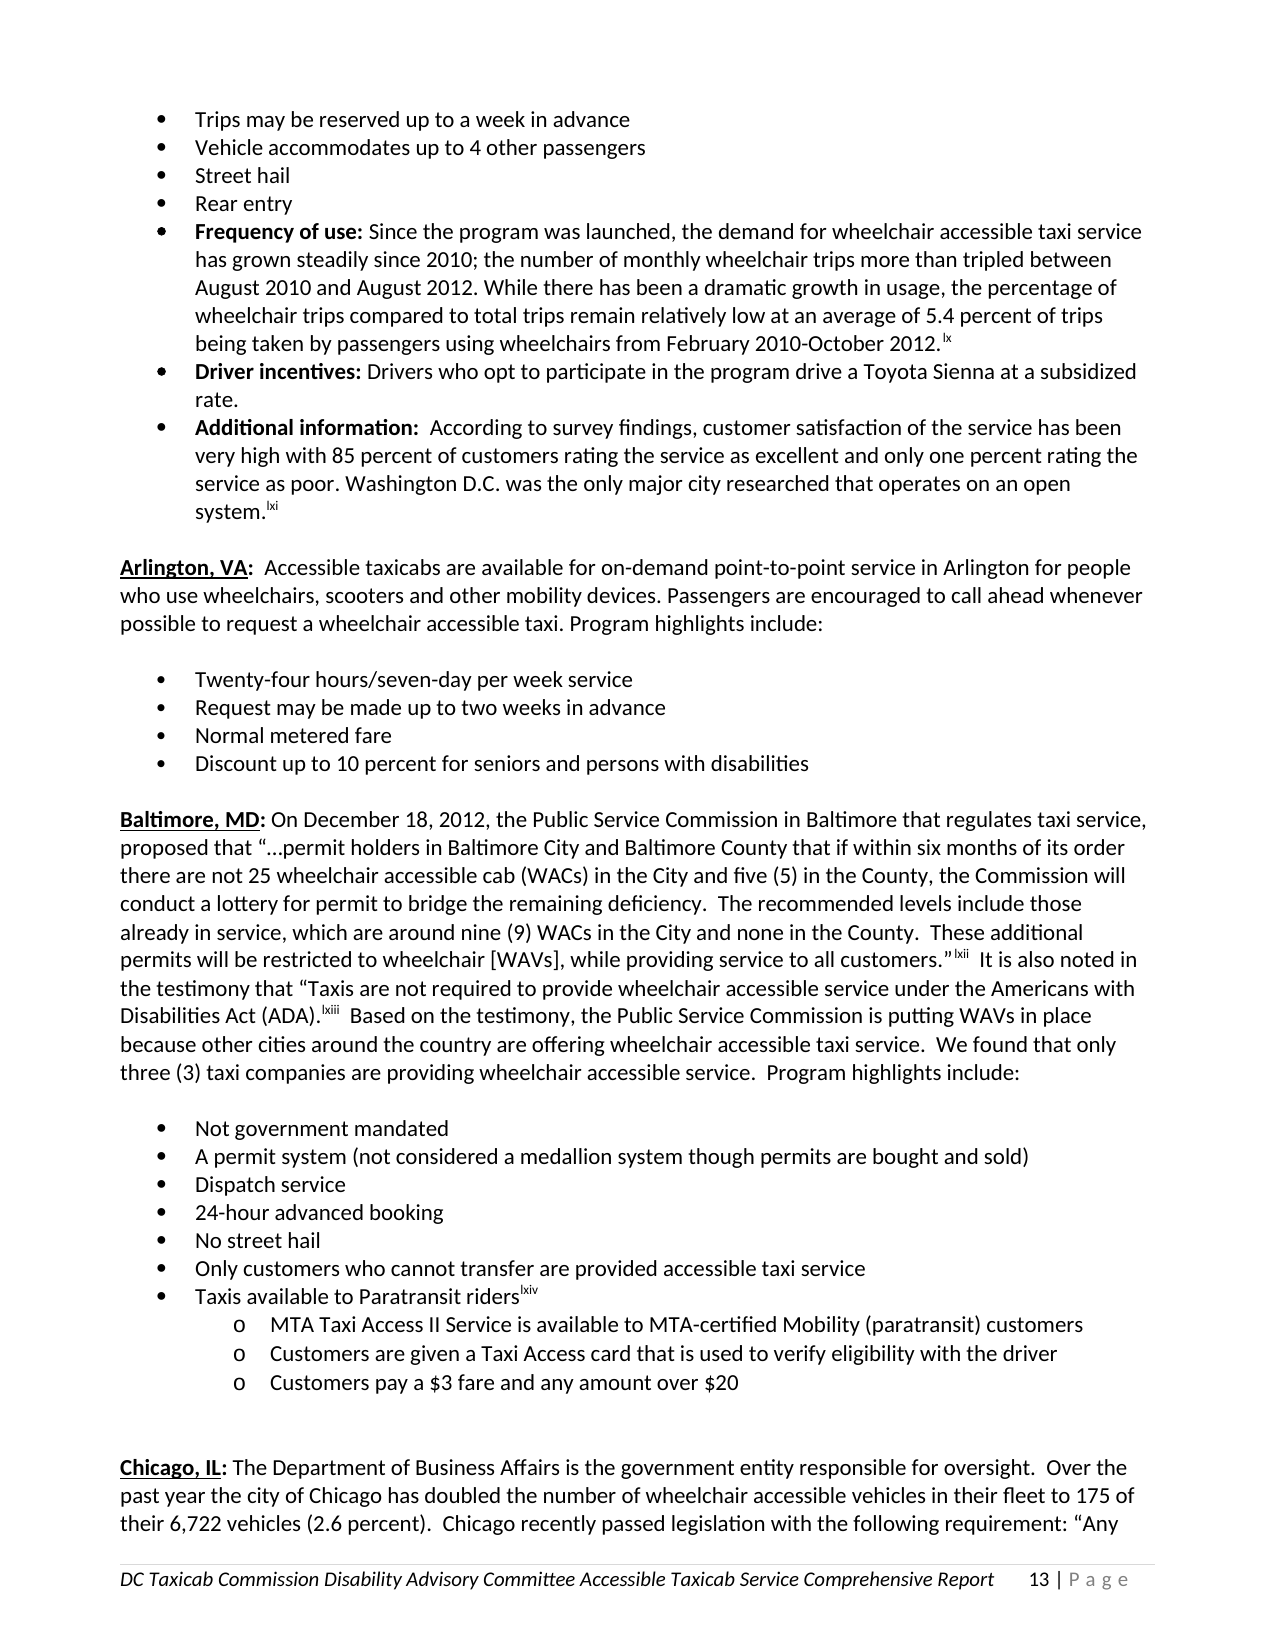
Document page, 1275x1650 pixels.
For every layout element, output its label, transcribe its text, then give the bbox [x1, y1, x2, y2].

list Rear entry [157, 189, 1155, 217]
list 24-hour advanced booking [157, 1198, 1155, 1226]
list Driver incentives: Drivers who opt to participate in the program drive a Toyota Sienna at a subsidized rate. [157, 357, 1155, 413]
list Customers are given a Taxi Access card that is used to verify eligibility with the driver [232, 1339, 1155, 1368]
list Discount up to 10 percent for seniors and persons with disabilities [157, 749, 1155, 777]
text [120, 1453, 1155, 1537]
list Not government mandated [157, 1114, 1155, 1142]
list Additional information: According to survey findings, customer satisfaction of the service has been very high with 85 percent of customers rating the service as excellent and only one percent rating the service as poor. Washington D.C. was the only major city researched that operates on an open system. [157, 413, 1155, 525]
list Dispatch service [157, 1170, 1155, 1198]
list Trips may be reserved up to a week in advance [157, 105, 1155, 133]
text Arlington, VA: Accessible taxicabs are available for on-demand point-to-point service in Arlington for people who use wheelchairs, scooters and other mobility devices. Passengers are encouraged to call ahead whenever possible to request a wheelchair accessible taxi. Program highlights include: [120, 553, 1155, 637]
list Normal metered fare [157, 721, 1155, 749]
list Request may be made up to two weeks in advance [157, 693, 1155, 721]
list Frequency of use: Since the program was launched, the demand for wheelchair accessible taxi service has grown steadily since 2010; the number of monthly wheelchair trips more than tripled between August 2010 and August 2012. While there has been a dramatic growth in usage, the percentage of wheelchair trips compared to total trips remain relatively low at an average of 5.4 percent of trips being taken by passengers using wheelchairs from February 2010-October 2012. [157, 217, 1155, 357]
list Taxis available to Paratransit riders [157, 1282, 1155, 1310]
list MTA Taxi Access II Service is available to MTA-certified Mobility (paratransit) customers [232, 1310, 1155, 1339]
list Vehicle accommodates up to 4 other passengers [157, 133, 1155, 161]
list Only customers who cannot transfer are provided accessible taxi service [157, 1254, 1155, 1282]
list A permit system (not considered a medallion system though permits are bought and sold) [157, 1142, 1155, 1170]
list Twenty-four hours/seven-day per week service [157, 665, 1155, 693]
text Baltimore, MD: On December 18, 2012, the Public Service Commission in Baltimore that regulates taxi service, proposed that “…permit holders in Baltimore City and Baltimore County that if within six months of its order there are not 25 wheelchair accessible cab (WACs) in the City and five (5) in the County, the Commission will conduct a lottery for permit to bridge the remaining deficiency. The recommended levels include those already in service, which are around nine (9) WACs in the City and none in the County. These additional permits will be restricted to wheelchair [WAVs], while providing service to all customers.” It is also noted in the testimony that “Taxis are not required to provide wheelchair accessible service under the Americans with Disabilities Act (ADA). Based on the testimony, the Public Service Commission is putting WAVs in place because other cities around the country are offering wheelchair accessible taxi service. We found that only three (3) taxi companies are providing wheelchair accessible service. Program highlights include: [120, 806, 1155, 1086]
list Street hail [157, 161, 1155, 189]
list Customers pay a $3 fare and any amount over $20 [232, 1368, 1155, 1397]
list No street hail [157, 1226, 1155, 1254]
